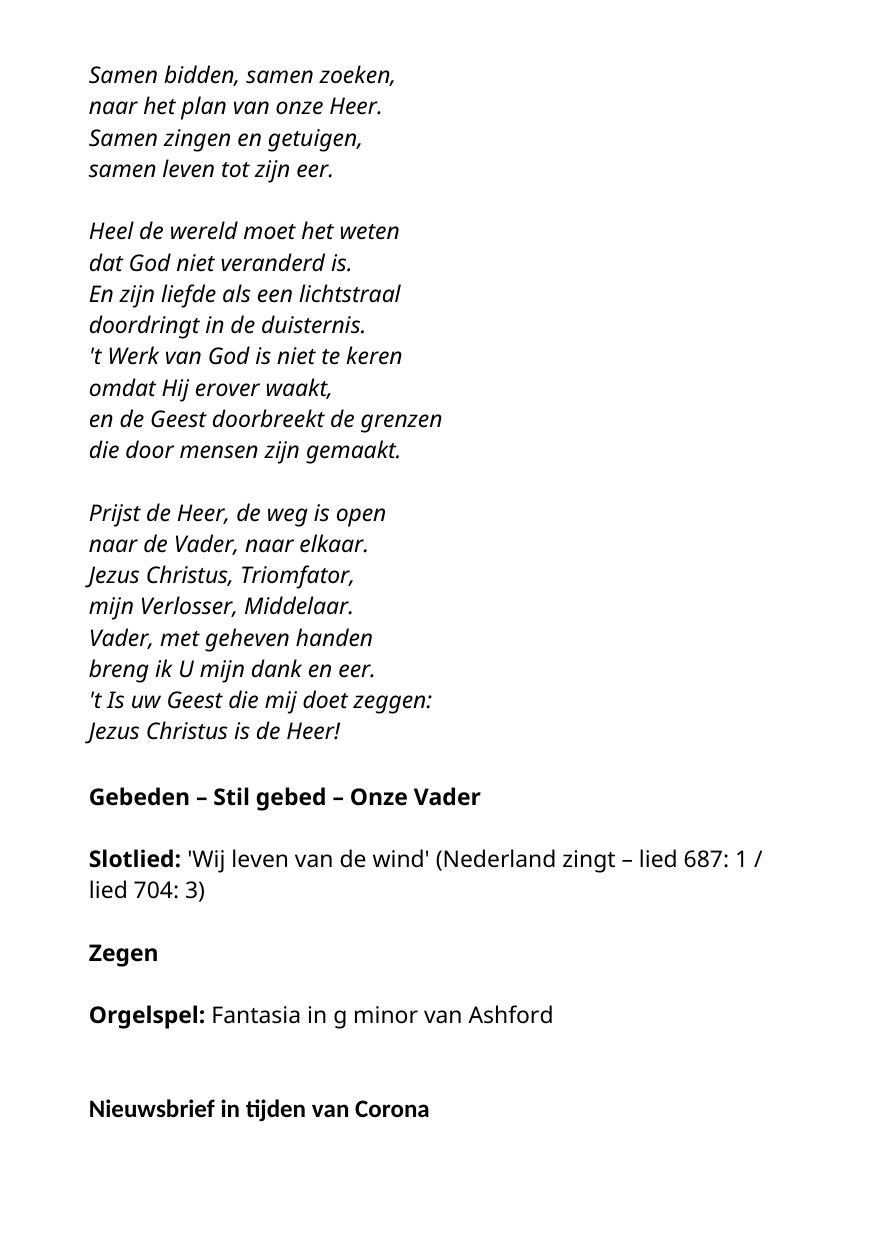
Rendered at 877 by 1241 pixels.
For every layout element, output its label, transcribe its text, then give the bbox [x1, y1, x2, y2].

text breng ik U mijn dank en eer. [89, 653, 788, 684]
text naar de Vader, naar elkaar. [89, 528, 788, 559]
text Samen zingen en getuigen, [89, 122, 788, 153]
text omdat Hij erover waakt, [89, 372, 788, 403]
text 't Werk van God is niet te keren [89, 340, 788, 372]
text Zegen [89, 937, 788, 968]
text Slotlied: 'Wij leven van de wind' (Nederland zingt – lied 687: 1 / lied 704: 3) [89, 843, 788, 906]
text Prijst de Heer, de weg is open [89, 497, 788, 528]
text naar het plan van onze Heer. [89, 90, 788, 122]
text mijn Verlosser, Middelaar. [89, 590, 788, 622]
text En zijn liefde als een lichtstraal [89, 278, 788, 309]
text Gebeden – Stil gebed – Onze Vader [89, 781, 788, 812]
text Nieuwsbrief in tijden van Corona [89, 1093, 788, 1123]
text samen leven tot zijn eer. [89, 153, 788, 184]
text Samen bidden, samen zoeken, [89, 59, 788, 90]
text en de Geest doorbreekt de grenzen [89, 403, 788, 434]
text dat God niet veranderd is. [89, 247, 788, 278]
text die door mensen zijn gemaakt. [89, 434, 788, 465]
text Orgelspel: Fantasia in g minor van Ashford [89, 999, 788, 1031]
text Heel de wereld moet het weten [89, 215, 788, 247]
text doordringt in de duisternis. [89, 309, 788, 340]
text Jezus Christus is de Heer! [89, 715, 788, 747]
text Vader, met geheven handen [89, 622, 788, 653]
text Jezus Christus, Triomfator, [89, 559, 788, 590]
text 't Is uw Geest die mij doet zeggen: [89, 684, 788, 715]
